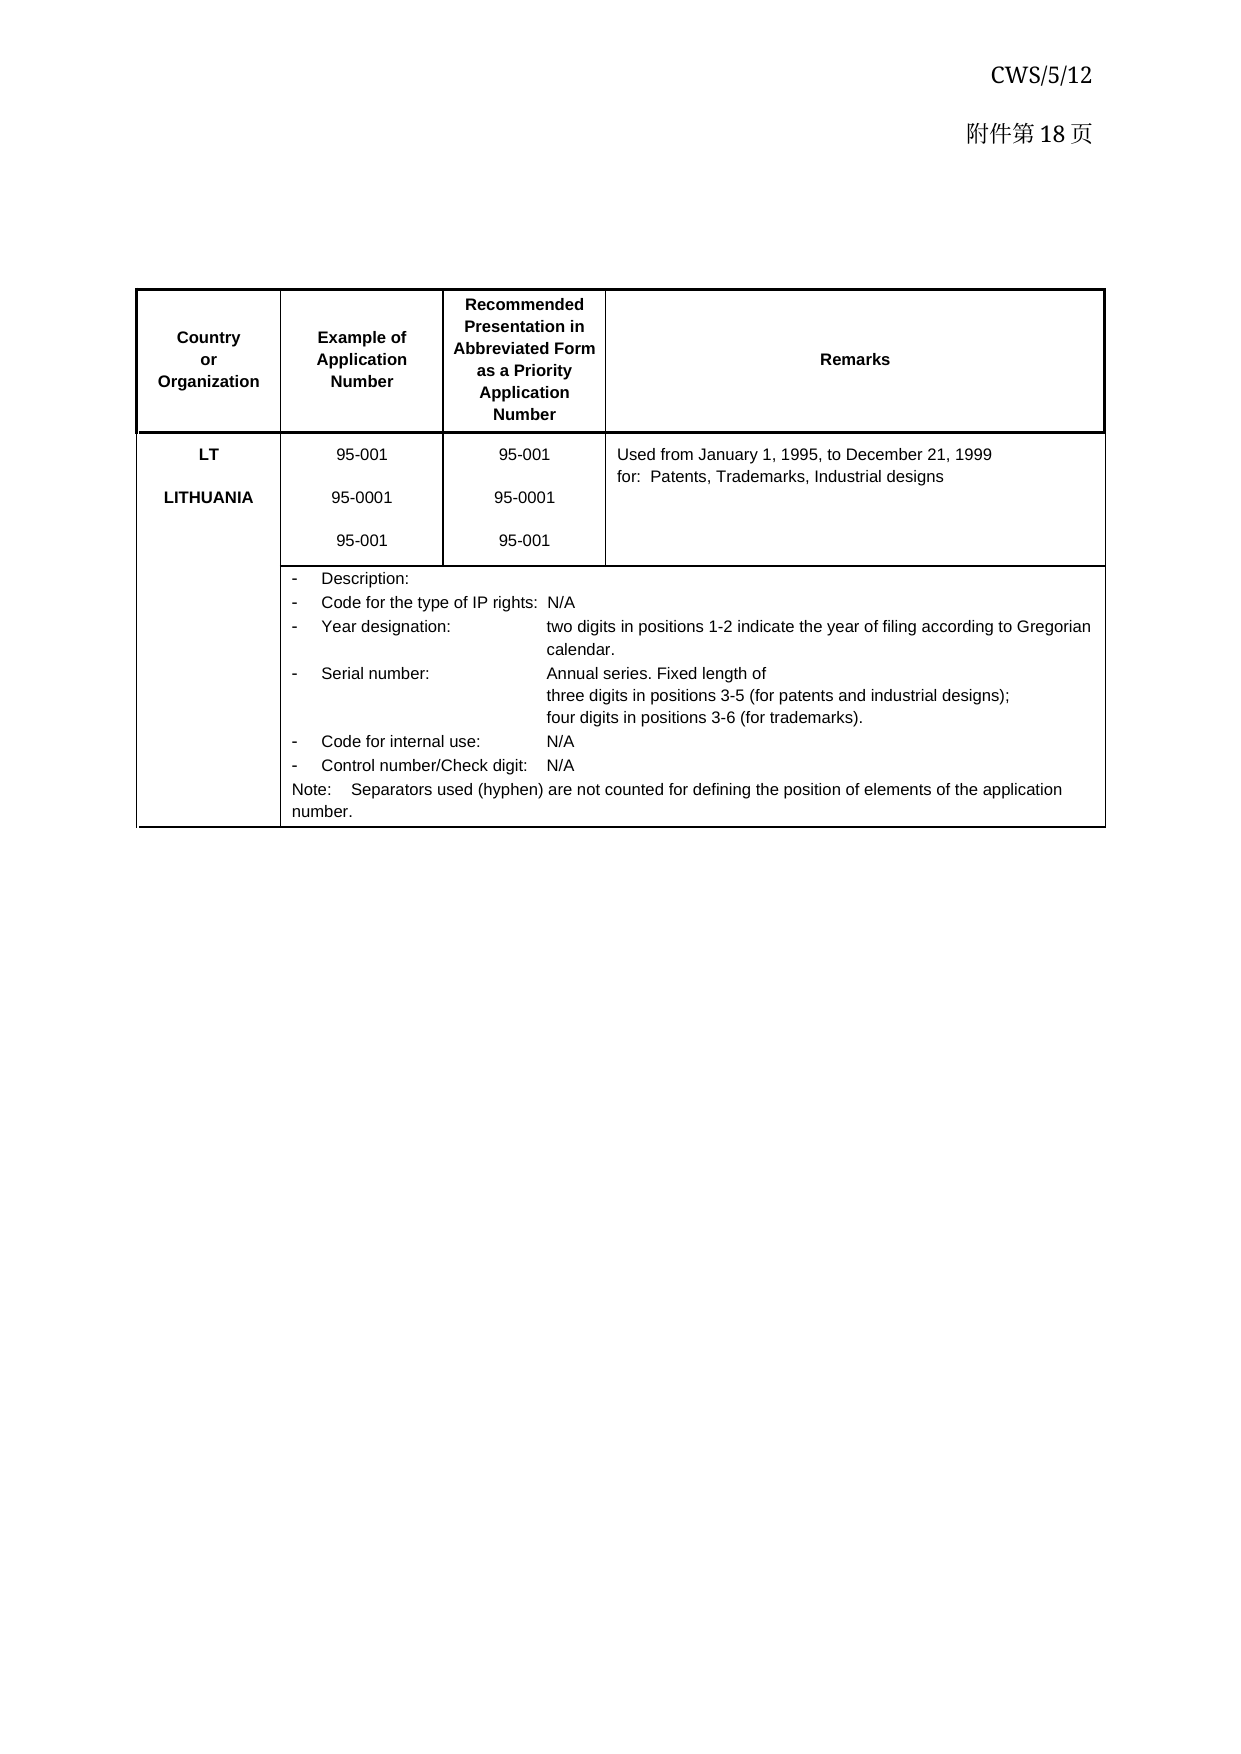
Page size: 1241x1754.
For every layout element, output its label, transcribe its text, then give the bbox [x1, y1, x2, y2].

table_header Remarks [606, 291, 1103, 431]
table_cell LT LITHUANIA [137, 431, 280, 826]
table_cell Used from January 1, 1995, to December 21, 1999 for: Patents, Trademarks, Industrial designs [606, 434, 1105, 565]
table_cell Description: Code for the type of IP rights: N/A Year designation: two digits in positions 1-2 indicate the year of filing according to Gregorian calendar. Serial number: Annual series. Fixed length of three digits in positions 3-5 (for patents and industrial designs); four digits in positions 3-6 (for trademarks). Code for internal use: N/A Control number/Check digit: N/A Note: Separators used (hyphen) are not counted for defining the position of elements of the application number. [281, 567, 1105, 826]
table_cell 95-001 95-0001 95-001 [444, 434, 605, 565]
table_cell 95-001 95-0001 95-001 [281, 434, 442, 565]
table_header Country or Organization [138, 291, 280, 431]
table_header Example of Application Number [281, 291, 442, 431]
table_header Recommended Presentation in Abbreviated Form as a Priority Application Number [444, 291, 605, 431]
